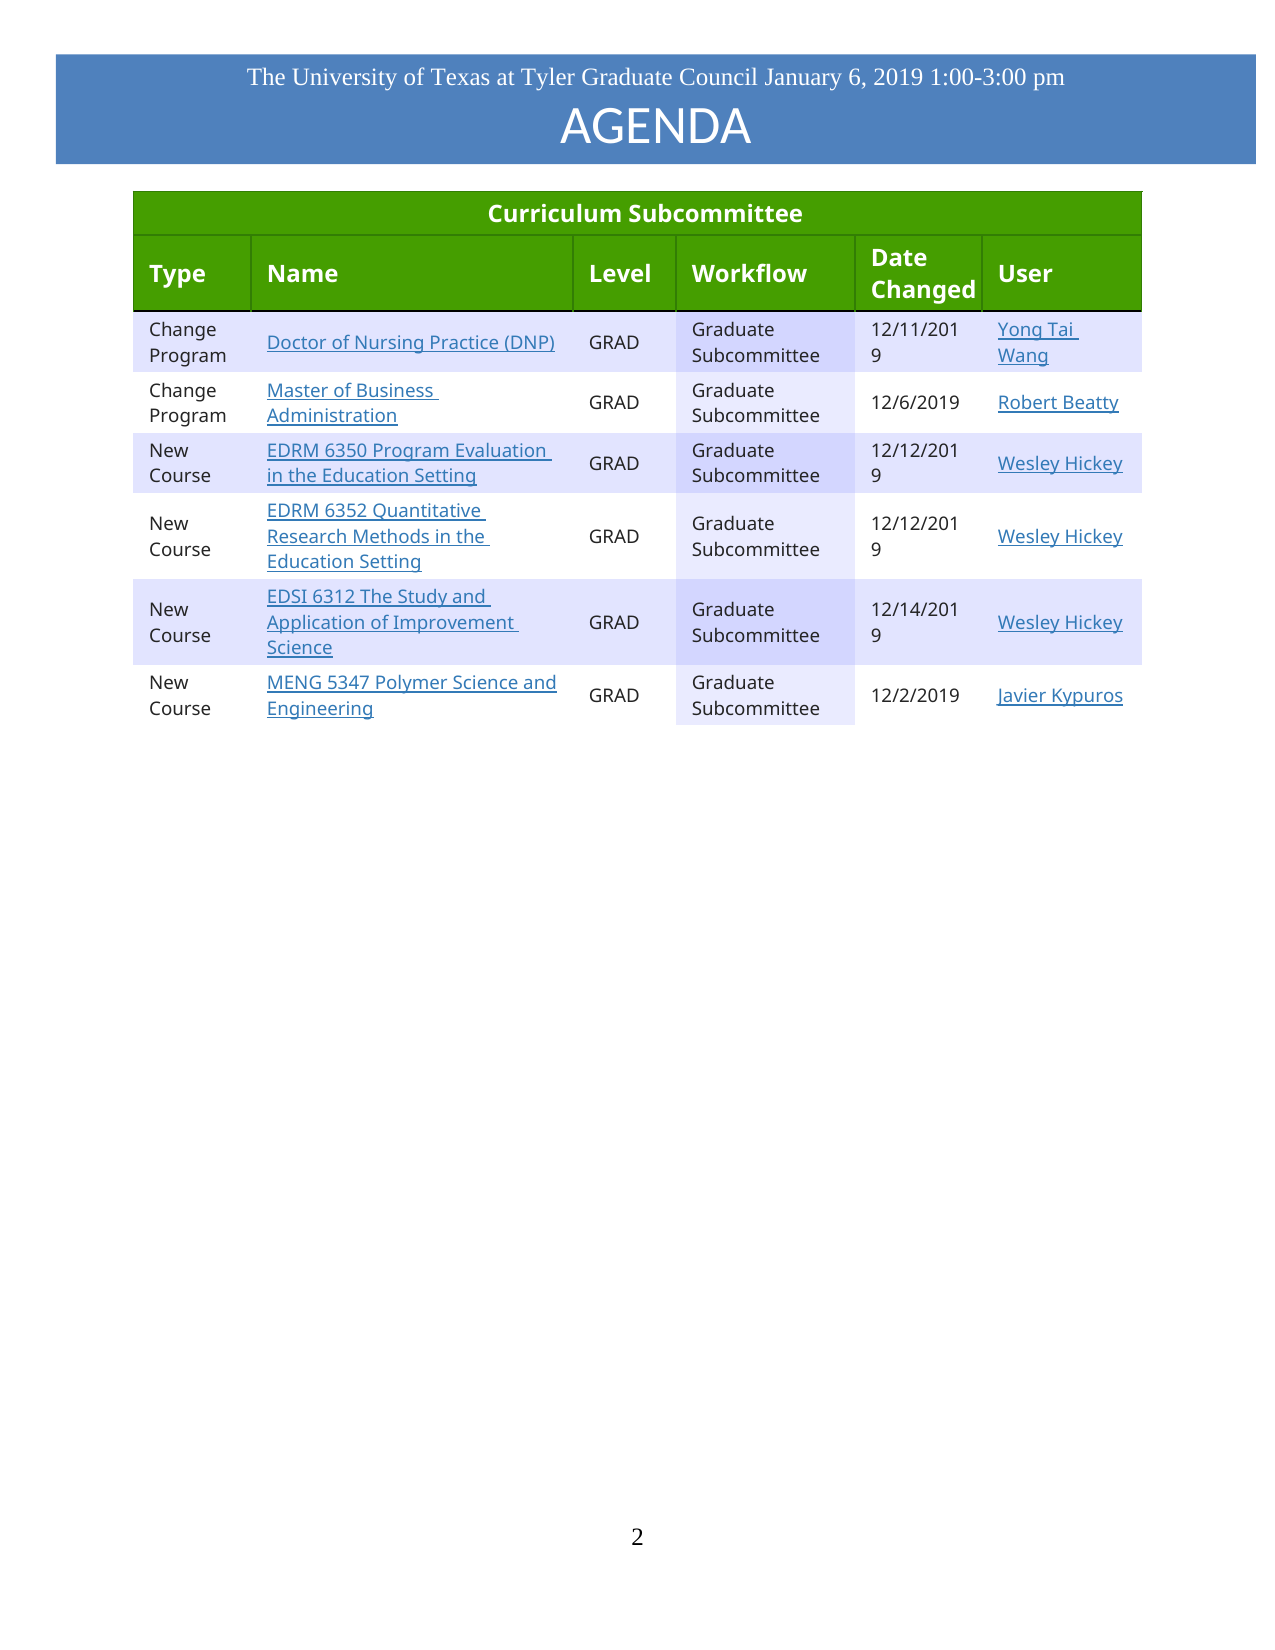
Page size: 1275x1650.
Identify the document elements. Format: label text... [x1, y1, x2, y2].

table_cell User [983, 236, 1141, 310]
table_cell Wesley Hickey [982, 433, 1142, 493]
table_cell Graduate Subcommittee [676, 312, 855, 372]
table_cell 12/12/2019 [855, 433, 982, 493]
table_cell 12/14/2019 [855, 579, 982, 665]
table_cell Wesley Hickey [982, 579, 1142, 665]
table_cell Graduate Subcommittee [676, 493, 855, 579]
table_cell Wesley Hickey [982, 493, 1142, 579]
table_cell New Course [133, 493, 251, 579]
table_cell GRAD [573, 433, 676, 493]
table_cell Change Program [133, 372, 251, 433]
table_cell Doctor of Nursing Practice (DNP) [251, 312, 573, 372]
table_cell Javier Kypuros [982, 665, 1142, 725]
table_cell Yong Tai Wang [982, 312, 1142, 372]
table_cell 12/2/2019 [855, 665, 982, 725]
table_cell EDRM 6352 Quantitative Research Methods in the Education Setting [251, 493, 573, 579]
table_cell New Course [133, 579, 251, 665]
table_cell Name [252, 236, 572, 310]
table_cell Master of Business Administration [251, 372, 573, 433]
table_cell GRAD [573, 312, 676, 372]
table_cell Robert Beatty [982, 372, 1142, 433]
table_cell GRAD [573, 579, 676, 665]
table_header Curriculum Subcommittee [134, 192, 1141, 234]
table_cell 12/12/2019 [855, 493, 982, 579]
table_cell Change Program [133, 312, 251, 372]
table_cell New Course [133, 433, 251, 493]
table_cell 12/6/2019 [855, 372, 982, 433]
table_cell New Course [133, 665, 251, 725]
table_cell Graduate Subcommittee [676, 433, 855, 493]
table_cell Workflow [677, 236, 854, 310]
table_cell Type [134, 236, 250, 310]
table_cell GRAD [573, 493, 676, 579]
table_cell 12/11/2019 [855, 312, 982, 372]
table_cell MENG 5347 Polymer Science and Engineering [251, 665, 573, 725]
table_cell Graduate Subcommittee [676, 665, 855, 725]
table_cell Graduate Subcommittee [676, 579, 855, 665]
table_cell Level [574, 236, 675, 310]
table_cell EDRM 6350 Program Evaluation in the Education Setting [251, 433, 573, 493]
table_cell Date Changed [856, 236, 981, 310]
table_cell EDSI 6312 The Study and Application of Improvement Science [251, 579, 573, 665]
table_cell GRAD [573, 372, 676, 433]
table_cell GRAD [573, 665, 676, 725]
table_cell Graduate Subcommittee [676, 372, 855, 433]
